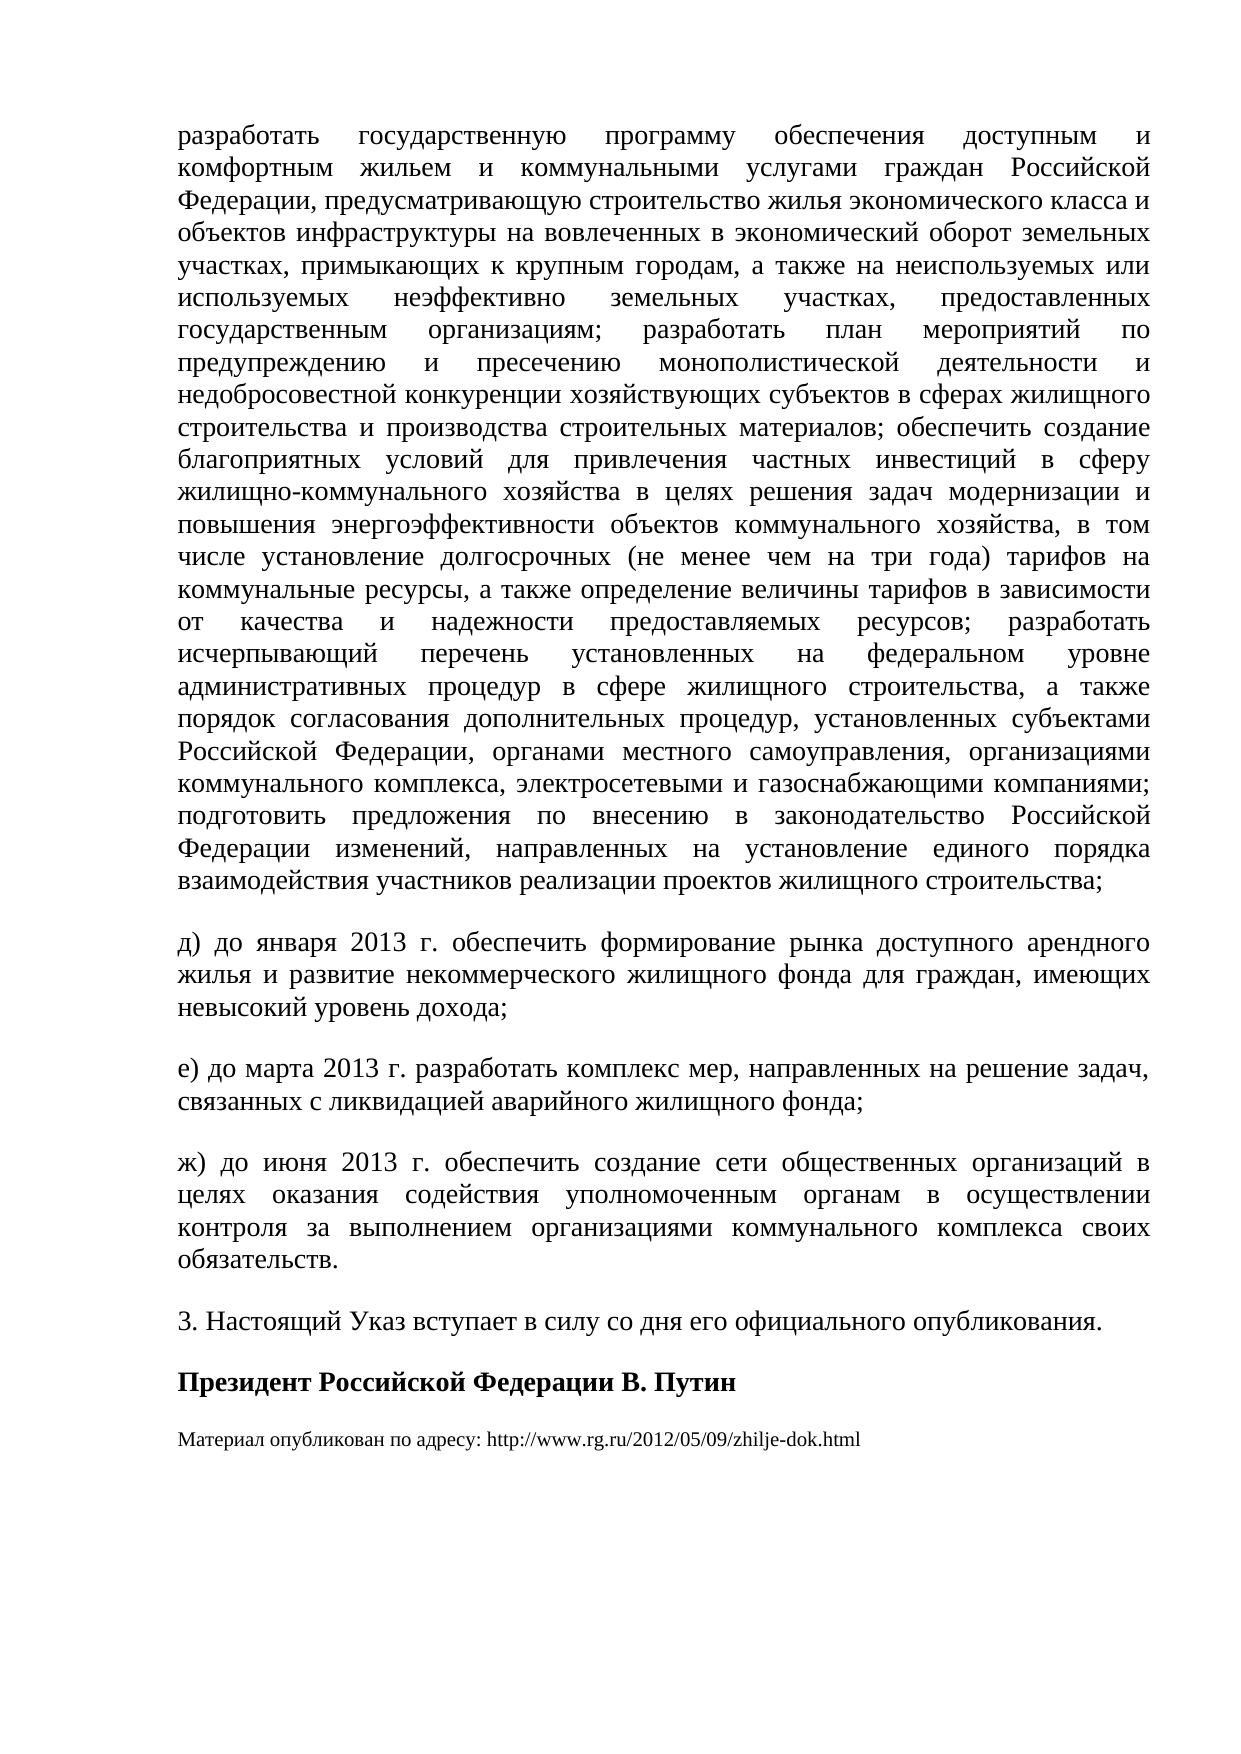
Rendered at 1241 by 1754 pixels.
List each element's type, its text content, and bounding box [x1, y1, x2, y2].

text разработать государственную программу обеспечения доступным и комфортным жильем и коммунальными услугами граждан Российской Федерации, предусматривающую строительство жилья экономического класса и объектов инфраструктуры на вовлеченных в экономический оборот земельных участках, примыкающих к крупным городам, а также на неиспользуемых или используемых неэффективно земельных участках, предоставленных государственным организациям; разработать план мероприятий по предупреждению и пресечению монополистической деятельности и недобросовестной конкуренции хозяйствующих субъектов в сферах жилищного строительства и производства строительных материалов; обеспечить создание благоприятных условий для привлечения частных инвестиций в сферу жилищно-коммунального хозяйства в целях решения задач модернизации и повышения энергоэффективности объектов коммунального хозяйства, в том числе установление долгосрочных (не менее чем на три года) тарифов на коммунальные ресурсы, а также определение величины тарифов в зависимости от качества и надежности предоставляемых ресурсов; разработать исчерпывающий перечень установленных на федеральном уровне административных процедур в сфере жилищного строительства, а также порядок согласования дополнительных процедур, установленных субъектами Российской Федерации, органами местного самоуправления, организациями коммунального комплекса, электросетевыми и газоснабжающими компаниями; подготовить предложения по внесению в законодательство Российской Федерации изменений, направленных на установление единого порядка взаимодействия участников реализации проектов жилищного строительства; [177, 118, 1152, 896]
text 3. Настоящий Указ вступает в силу со дня его официального опубликования. [177, 1304, 1152, 1336]
text е) до марта 2013 г. разработать комплекс мер, направленных на решение задач, связанных с ликвидацией аварийного жилищного фонда; [177, 1051, 1152, 1116]
text Президент Российской Федерации В. Путин [177, 1365, 1152, 1398]
text Материал опубликован по адресу: http://www.rg.ru/2012/05/09/zhilje-dok.html [177, 1427, 1152, 1451]
text ж) до июня 2013 г. обеспечить создание сети общественных организаций в целях оказания содействия уполномоченным органам в осуществлении контроля за выполнением организациями коммунального комплекса своих обязательств. [177, 1145, 1152, 1275]
text д) до января 2013 г. обеспечить формирование рынка доступного арендного жилья и развитие некоммерческого жилищного фонда для граждан, имеющих невысокий уровень дохода; [177, 925, 1152, 1022]
